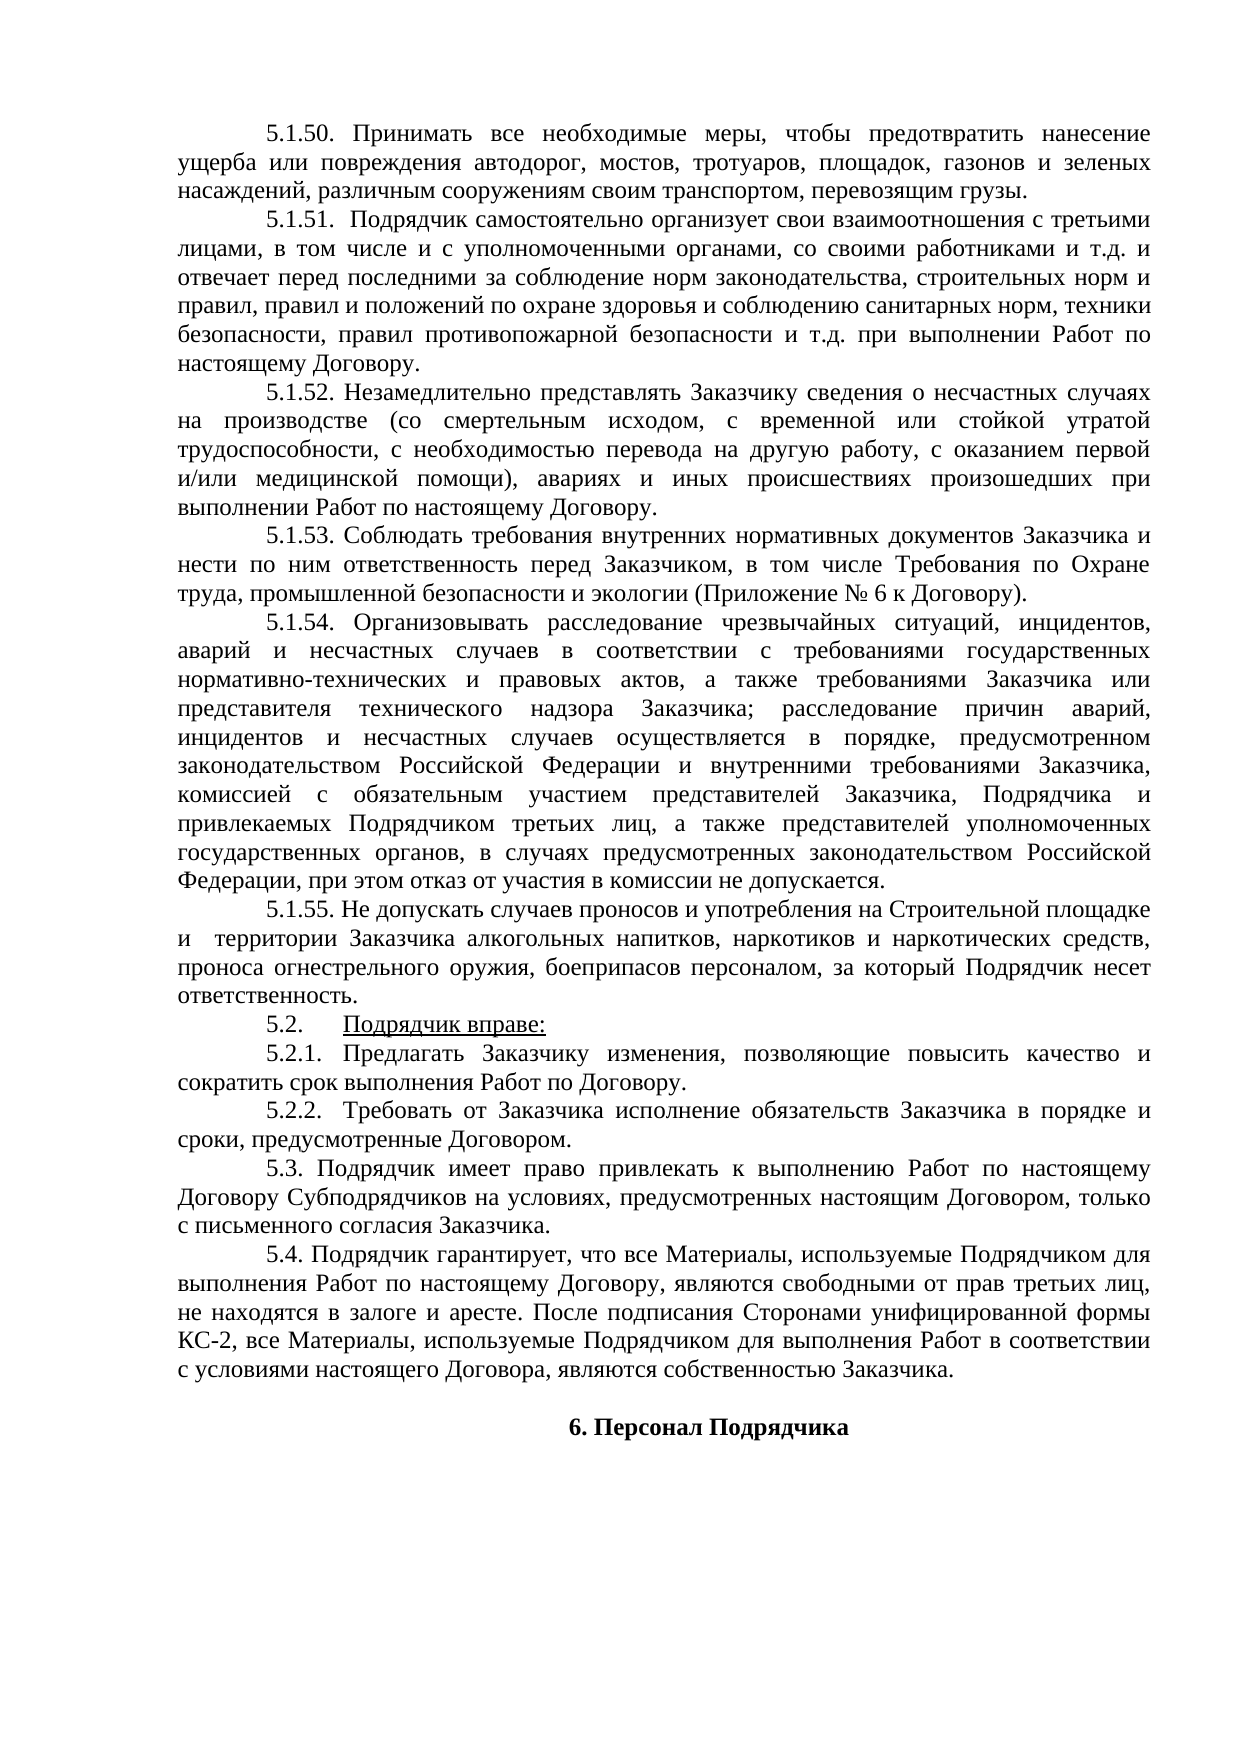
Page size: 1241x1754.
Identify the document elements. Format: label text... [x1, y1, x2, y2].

text 5.1.54. Организовывать расследование чрезвычайных ситуаций, инцидентов, аварий и несчастных случаев в соответствии с требованиями государственных нормативно-технических и правовых актов, а также требованиями Заказчика или представителя технического надзора Заказчика; расследование причин аварий, инцидентов и несчастных случаев осуществляется в порядке, предусмотренном законодательством Российской Федерации и внутренними требованиями Заказчика, комиссией с обязательным участием представителей Заказчика, Подрядчика и привлекаемых Подрядчиком третьих лиц, а также представителей уполномоченных государственных органов, в случаях предусмотренных законодательством Российской Федерации, при этом отказ от участия в комиссии не допускается. [177, 607, 1152, 894]
text 5.4. Подрядчик гарантирует, что все Материалы, используемые Подрядчиком для выполнения Работ по настоящему Договору, являются свободными от прав третьих лиц, не находятся в залоге и аресте. После подписания Сторонами унифицированной формы КС-2, все Материалы, используемые Подрядчиком для выполнения Работ в соответствии с условиями настоящего Договора, являются собственностью Заказчика. [177, 1239, 1152, 1383]
text 5.1.50. Принимать все необходимые меры, чтобы предотвратить нанесение ущерба или повреждения автодорог, мостов, тротуаров, площадок, газонов и зеленых насаждений, различным сооружениям своим транспортом, перевозящим грузы. [177, 118, 1152, 204]
text 5.2.1. Предлагать Заказчику изменения, позволяющие повысить качество и сократить срок выполнения Работ по Договору. [177, 1038, 1152, 1096]
text 5.2.2. Требовать от Заказчика исполнение обязательств Заказчика в порядке и сроки, предусмотренные Договором. [177, 1096, 1152, 1153]
text 5.1.51. Подрядчик самостоятельно организует свои взаимоотношения с третьими лицами, в том числе и с уполномоченными органами, со своими работниками и т.д. и отвечает перед последними за соблюдение норм законодательства, строительных норм и правил, правил и положений по охране здоровья и соблюдению санитарных норм, техники безопасности, правил противопожарной безопасности и т.д. при выполнении Работ по настоящему Договору. [177, 204, 1152, 377]
text 5.3. Подрядчик имеет право привлекать к выполнению Работ по настоящему Договору Субподрядчиков на условиях, предусмотренных настоящим Договором, только с письменного согласия Заказчика. [177, 1153, 1152, 1239]
text 5.1.52. Незамедлительно представлять Заказчику сведения о несчастных случаях на производстве (со смертельным исходом, с временной или стойкой утратой трудоспособности, с необходимостью перевода на другую работу, с оказанием первой и/или медицинской помощи), авариях и иных происшествиях произошедших при выполнении Работ по настоящему Договору. [177, 377, 1152, 521]
text 6. Персонал Подрядчика [177, 1412, 1152, 1441]
text 5.2. Подрядчик вправе: [177, 1009, 1152, 1038]
text 5.1.55. Не допускать случаев проносов и употребления на Строительной площадке и территории Заказчика алкогольных напитков, наркотиков и наркотических средств, проноса огнестрельного оружия, боеприпасов персоналом, за который Подрядчик несет ответственность. [177, 894, 1152, 1009]
text 5.1.53. Соблюдать требования внутренних нормативных документов Заказчика и нести по ним ответственность перед Заказчиком, в том числе Требования по Охране труда, промышленной безопасности и экологии (Приложение № 6 к Договору). [177, 521, 1152, 607]
